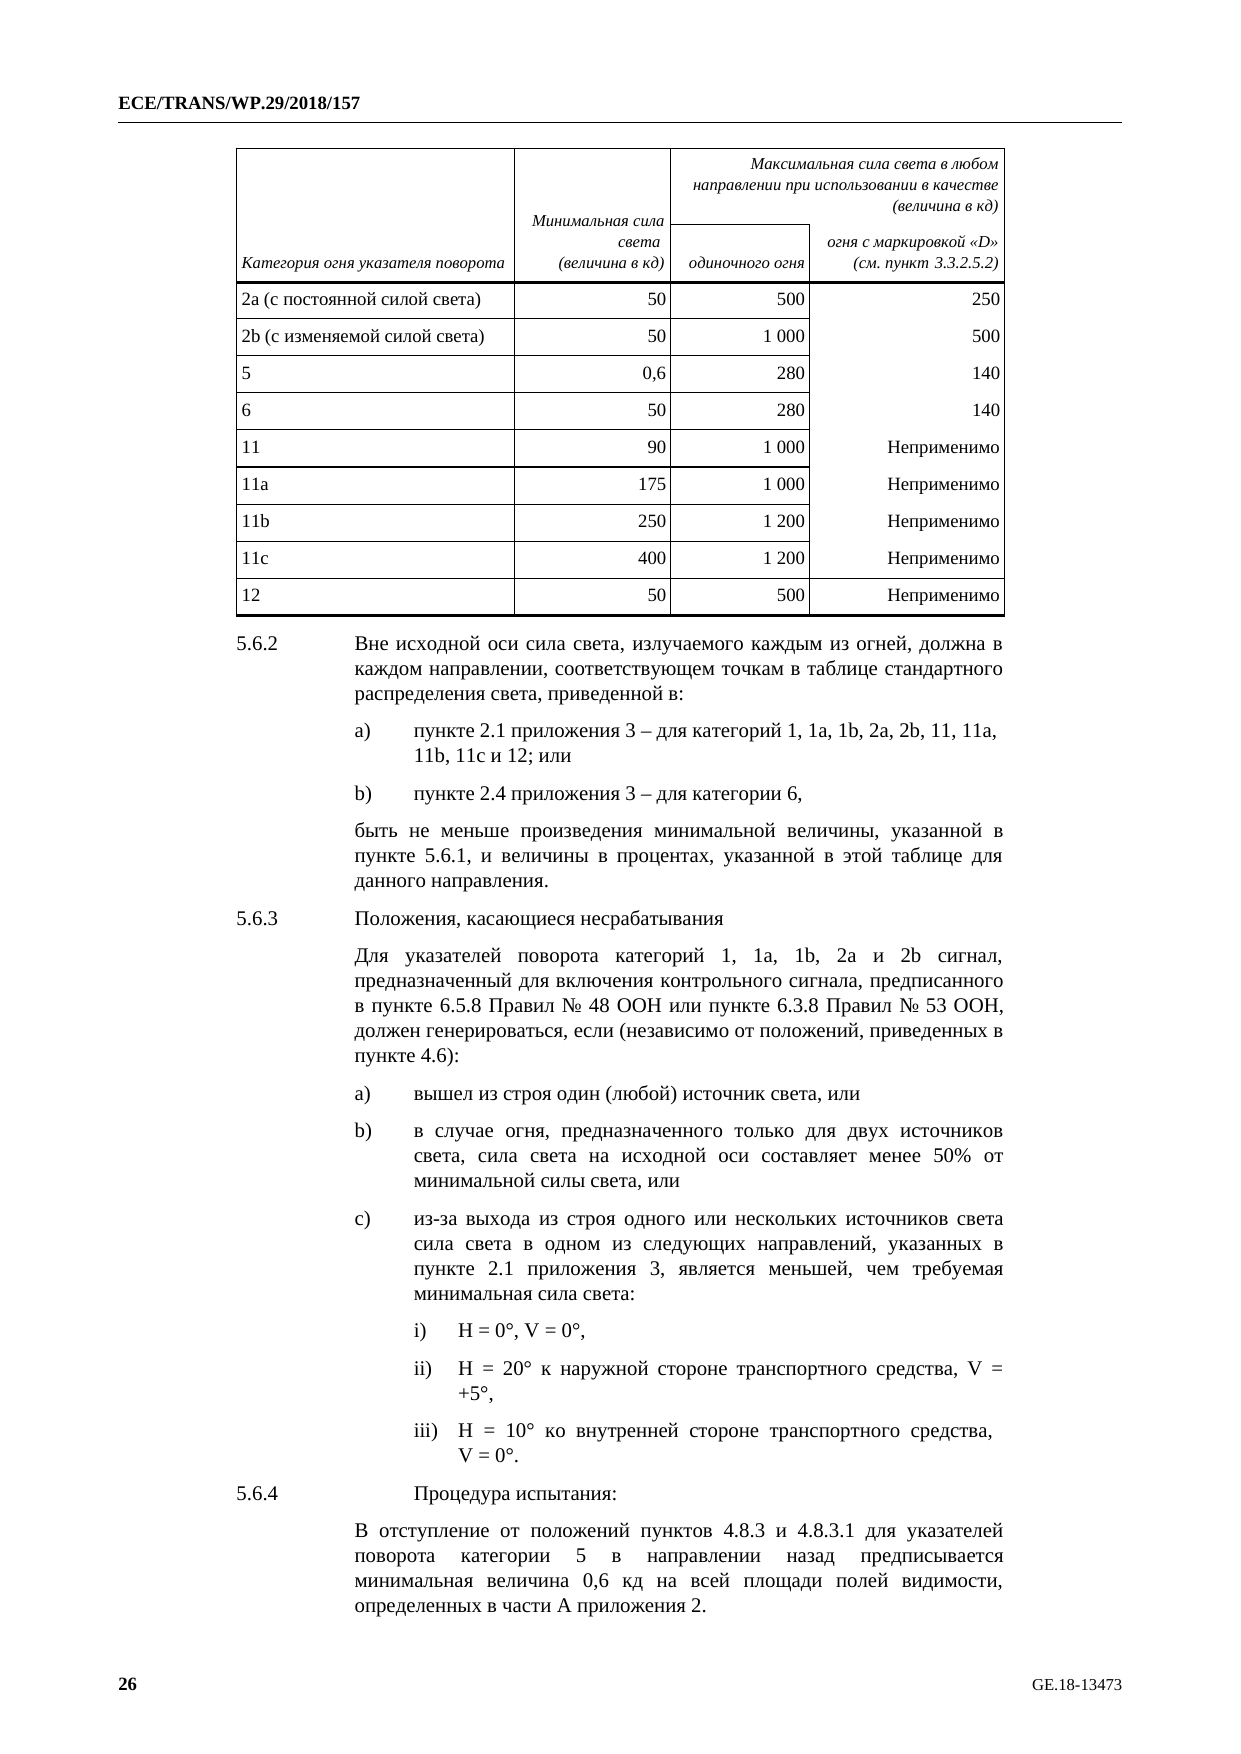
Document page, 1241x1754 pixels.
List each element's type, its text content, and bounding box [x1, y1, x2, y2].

table_cell 175 [515, 468, 670, 503]
table_cell 11 [237, 430, 514, 466]
table_cell 1 000 [671, 319, 809, 355]
text В отступление от положений пунктов 4.8.3 и 4.8.3.1 для указателей поворота категории 5 в направлении назад предписывается минимальная величина 0,6 кд на всей площади полей видимости, определенных в части А приложения 2. [236, 1517, 1004, 1617]
text b) в случае огня, предназначенного только для двух источников света, сила света на исходной оси составляет менее 50% от минимальной силы света, или [354, 1117, 1004, 1192]
text 5.6.2 Вне исходной оси сила света, излучаемого каждым из огней, должна в каждом направлении, соответствующем точкам в таблице стандартного распределения света, приведенной в: [236, 630, 1004, 705]
text a) вышел из строя один (любой) источник света, или [354, 1080, 1004, 1105]
list пункте 2.1 приложения 3 – для категорий 1, 1a, 1b, 2a, 2b, 11, 11a, 11b, 11c и 12; или [354, 717, 1004, 767]
table_cell 1 000 [671, 430, 809, 466]
table_cell 250 [810, 284, 1004, 318]
table_cell 280 [671, 393, 809, 429]
table_cell 1 000 [671, 468, 809, 503]
text ii) H = 20° к наружной стороне транспортного средства, V = +5°, [413, 1355, 1004, 1405]
table_cell 12 [237, 579, 514, 614]
table_cell 0,6 [515, 356, 670, 392]
table_cell 11а [237, 468, 514, 503]
table_cell 6 [237, 393, 514, 429]
table_cell 5 [237, 356, 514, 392]
table_cell Неприменимо [810, 466, 1004, 503]
table_cell 50 [515, 319, 670, 355]
text iii) H = 10° ко внутренней стороне транспортного средства, V = 0°. [413, 1417, 1004, 1467]
table_cell 90 [515, 430, 670, 466]
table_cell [810, 224, 1004, 281]
text i) H = 0°, V = 0°, [413, 1317, 1004, 1342]
list пункте 2.4 приложения 3 – для категории 6, [354, 780, 1004, 805]
table_cell 280 [671, 356, 809, 392]
text Для указателей поворота категорий 1, 1a, 1b, 2a и 2b сигнал, предназначенный для включения контрольного сигнала, предписанного в пункте 6.5.8 Правил № 48 ООН или пункте 6.3.8 Правил № 53 ООН, должен генерироваться, если (независимо от положений, приведенных в пункте 4.6): [354, 942, 1004, 1067]
table_cell 500 [810, 318, 1004, 355]
table_cell 2b (с изменяемой силой света) [237, 319, 514, 355]
table_cell 140 [810, 392, 1004, 429]
table_cell Неприменимо [810, 579, 1004, 614]
table_header Категория огня указателя поворота [237, 149, 514, 281]
table_cell 11с [237, 542, 514, 578]
table_cell 11b [237, 505, 514, 541]
text быть не меньше произведения минимальной величины, указанной в пункте 5.6.1, и величины в процентах, указанной в этой таблице для данного направления. [354, 817, 1004, 892]
table_cell 50 [515, 284, 670, 318]
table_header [671, 149, 1004, 224]
table_cell 2a (с постоянной силой света) [237, 284, 514, 318]
text c) из-за выхода из строя одного или нескольких источников света сила света в одном из следующих направлений, указанных в пункте 2.1 приложения 3, является меньшей, чем требуемая минимальная сила света: [354, 1205, 1004, 1305]
text 5.6.3 Положения, касающиеся несрабатывания [236, 905, 1004, 930]
table_cell одиночного огня [671, 225, 809, 281]
table_cell 500 [671, 579, 809, 614]
table_cell 250 [515, 505, 670, 541]
table_cell Неприменимо [810, 429, 1004, 466]
table_cell 500 [671, 284, 809, 318]
table_cell Неприменимо [810, 541, 1004, 578]
table_cell Неприменимо [810, 504, 1004, 541]
text 5.6.4 Процедура испытания: [236, 1480, 1004, 1505]
table_cell 400 [515, 542, 670, 578]
table_cell 50 [515, 579, 670, 614]
table_cell 1 200 [671, 505, 809, 541]
table_header Минимальная сила света (величина в кд) [515, 149, 670, 281]
table_cell 140 [810, 355, 1004, 392]
table_cell 1 200 [671, 542, 809, 578]
table_cell 50 [515, 393, 670, 429]
